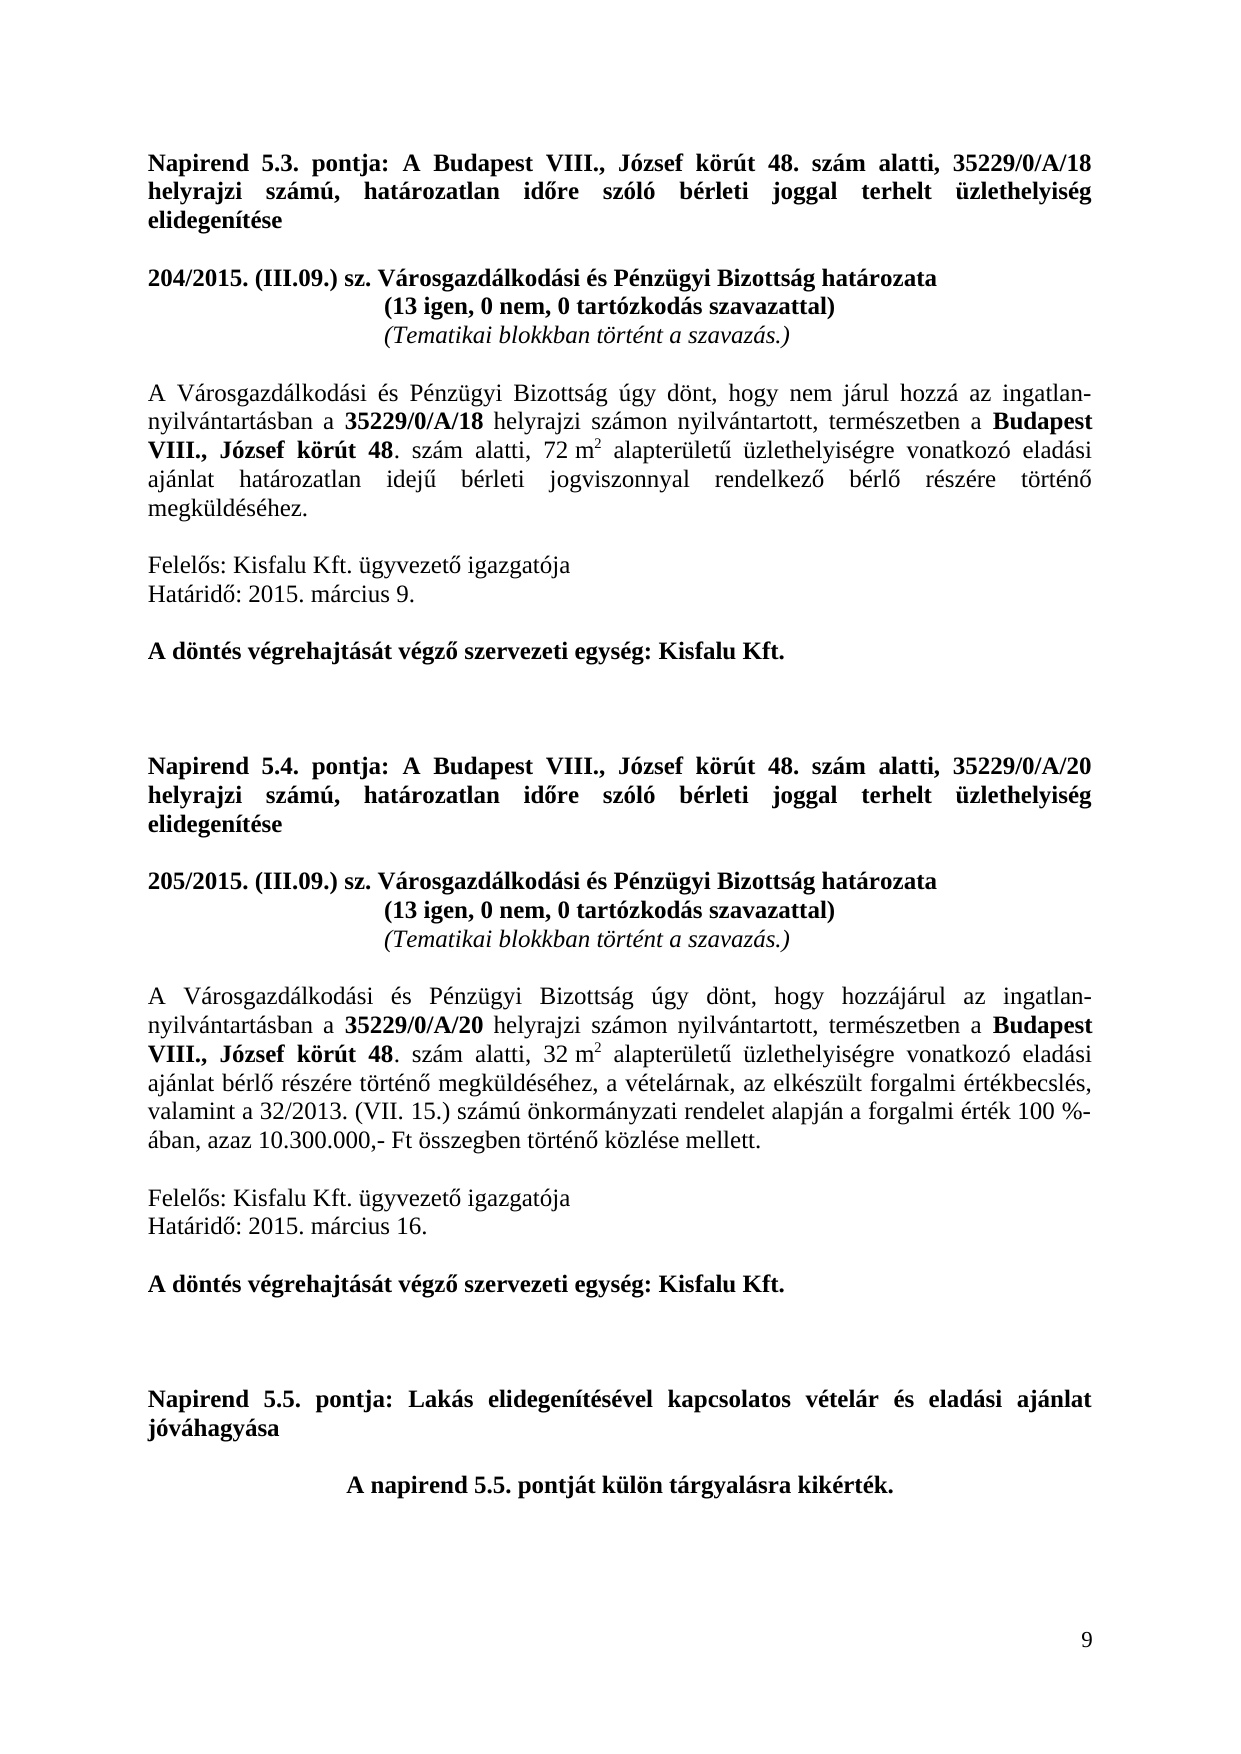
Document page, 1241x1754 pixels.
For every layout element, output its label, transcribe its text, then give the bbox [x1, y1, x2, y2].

text Felelős: Kisfalu Kft. ügyvezető igazgatója [148, 1183, 1093, 1211]
text (Tematikai blokkban történt a szavazás.) [384, 924, 1093, 953]
text Napirend 5.4. pontja: A Budapest VIII., József körút 48. szám alatti, 35229/0/A/20 helyrajzi számú, határozatlan időre szóló bérleti joggal terhelt üzlethelyiség elidegenítése [148, 751, 1093, 838]
text A Városgazdálkodási és Pénzügyi Bizottság úgy dönt, hogy nem járul hozzá az ingatlan-nyilvántartásban a 35229/0/A/18 helyrajzi számon nyilvántartott, természetben a Budapest VIII., József körút 48. szám alatti, 72 m2 alapterületű üzlethelyiségre vonatkozó eladási ajánlat határozatlan idejű bérleti jogviszonnyal rendelkező bérlő részére történő megküldéséhez. [148, 378, 1093, 521]
text (13 igen, 0 nem, 0 tartózkodás szavazattal) [384, 895, 1093, 924]
text A Városgazdálkodási és Pénzügyi Bizottság úgy dönt, hogy hozzájárul az ingatlan-nyilvántartásban a 35229/0/A/20 helyrajzi számon nyilvántartott, természetben a Budapest VIII., József körút 48. szám alatti, 32 m2 alapterületű üzlethelyiségre vonatkozó eladási ajánlat bérlő részére történő megküldéséhez, a vételárnak, az elkészült forgalmi értékbecslés, valamint a 32/2013. (VII. 15.) számú önkormányzati rendelet alapján a forgalmi érték 100 %-ában, azaz 10.300.000,- Ft összegben történő közlése mellett. [148, 981, 1093, 1154]
text A döntés végrehajtását végző szervezeti egység: Kisfalu Kft. [148, 1269, 1093, 1298]
text 204/2015. (III.09.) sz. Városgazdálkodási és Pénzügyi Bizottság határozata [148, 263, 1093, 291]
text Napirend 5.5. pontja: Lakás elidegenítésével kapcsolatos vételár és eladási ajánlat jóváhagyása [148, 1384, 1093, 1441]
text (13 igen, 0 nem, 0 tartózkodás szavazattal) [384, 291, 1093, 320]
text Határidő: 2015. március 16. [148, 1211, 1093, 1240]
text Napirend 5.3. pontja: A Budapest VIII., József körút 48. szám alatti, 35229/0/A/18 helyrajzi számú, határozatlan időre szóló bérleti joggal terhelt üzlethelyiség elidegenítése [148, 148, 1093, 234]
text 205/2015. (III.09.) sz. Városgazdálkodási és Pénzügyi Bizottság határozata [148, 866, 1093, 895]
text A napirend 5.5. pontját külön tárgyalásra kikérték. [148, 1470, 1093, 1499]
text A döntés végrehajtását végző szervezeti egység: Kisfalu Kft. [148, 636, 1093, 665]
text (Tematikai blokkban történt a szavazás.) [384, 320, 1093, 349]
text Felelős: Kisfalu Kft. ügyvezető igazgatója [148, 550, 1093, 579]
text Határidő: 2015. március 9. [148, 579, 1093, 608]
